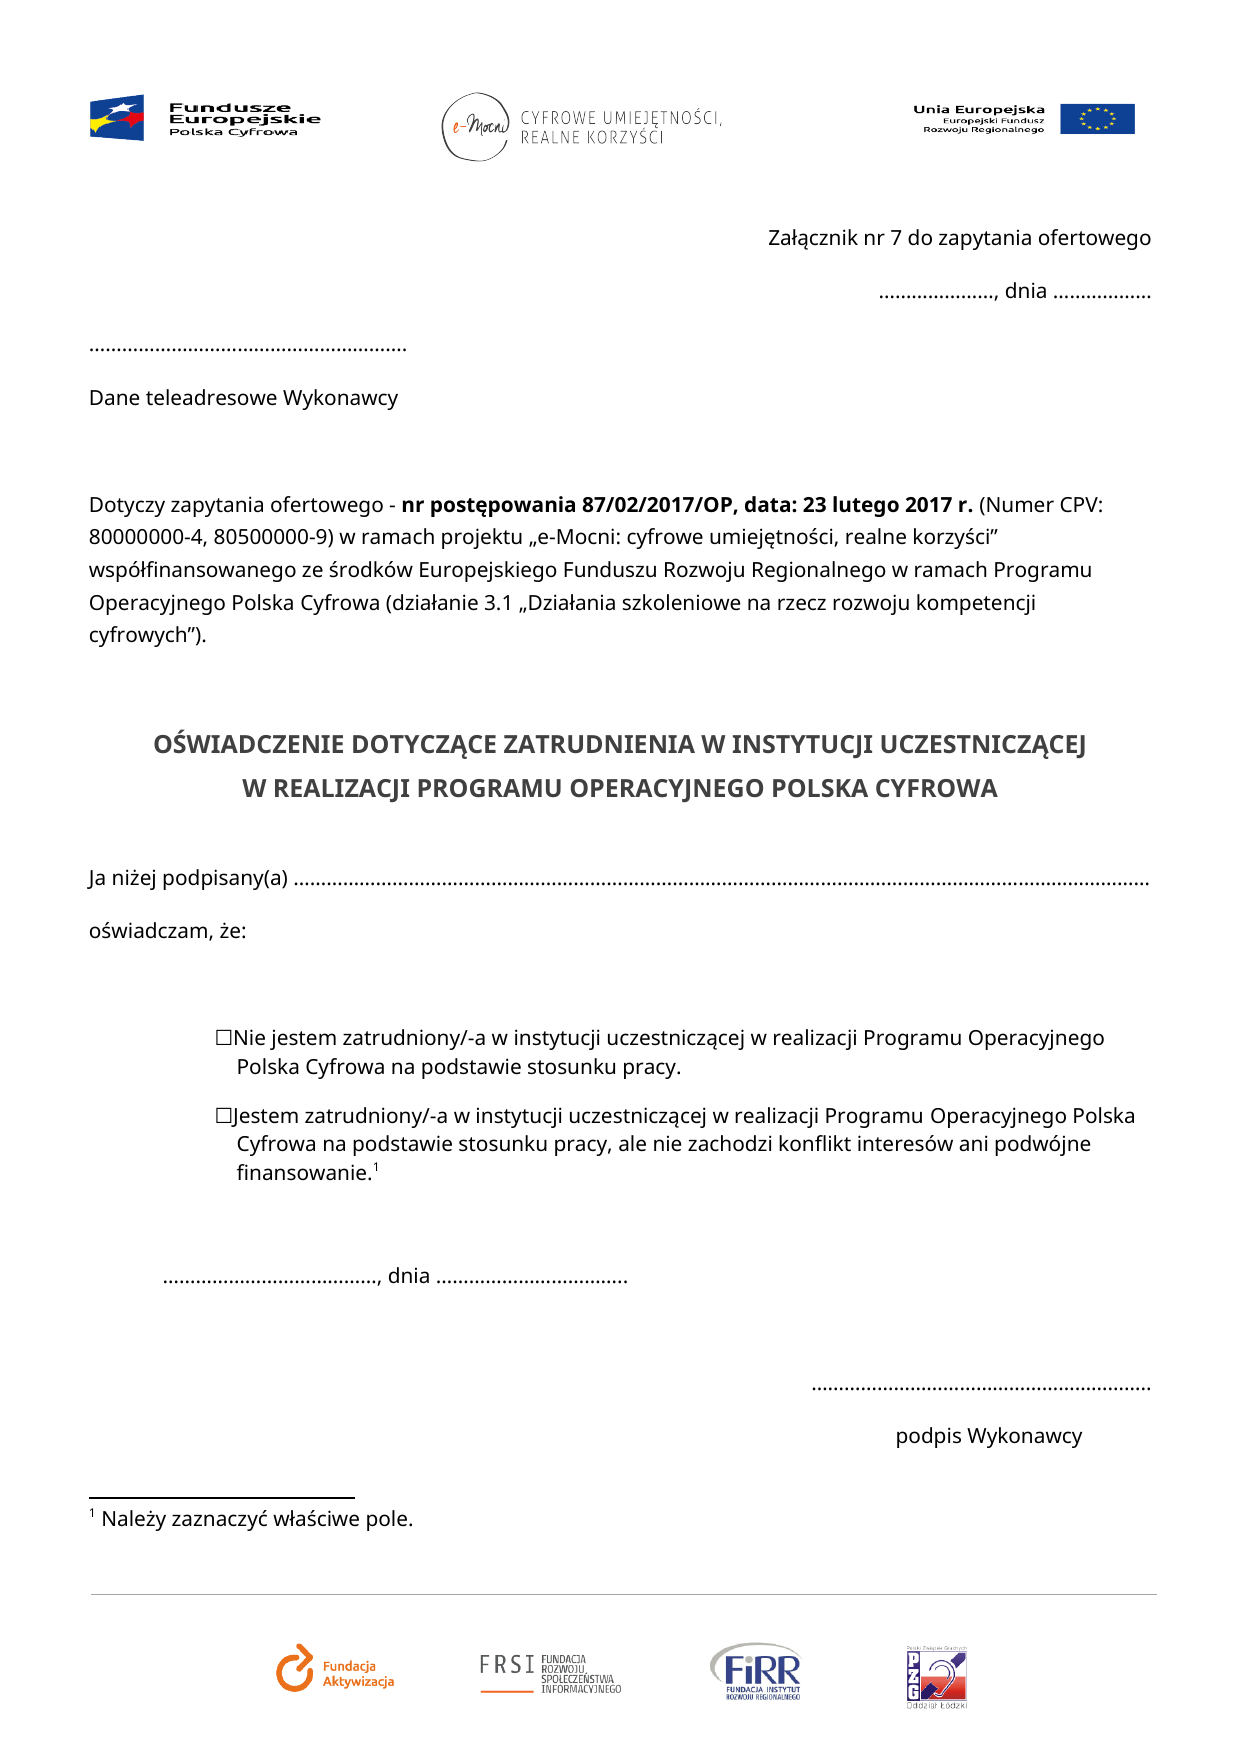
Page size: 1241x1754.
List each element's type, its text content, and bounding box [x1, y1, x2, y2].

text Jestem zatrudniony/-a w instytucji uczestniczącej w realizacji Programu Operacyjnego Polska Cyfrowa na podstawie stosunku pracy, ale nie zachodzi konflikt interesów ani podwójne finansowanie. [214, 1101, 1152, 1186]
text Załącznik nr 7 do zapytania ofertowego [89, 223, 1152, 251]
text …………………………………, dnia …………………………….. [89, 1261, 1152, 1289]
text oświadczam, że: [89, 917, 1152, 945]
text Dane teleadresowe Wykonawcy [89, 383, 1152, 411]
subtitle OŚWIADCZENIE DOTYCZĄCE ZATRUDNIENIA W INSTYTUCJI UCZESTNICZĄCEJ [89, 727, 1152, 761]
text Dotyczy zapytania ofertowego - nr postępowania 87/02/2017/OP, data: 23 lutego 2017 r. (Numer CPV: 80000000-4, 80500000-9) w ramach projektu „e-Mocni: cyfrowe umiejętności, realne korzyści” współfinansowanego ze środków Europejskiego Funduszu Rozwoju Regionalnego w ramach Programu Operacyjnego Polska Cyfrowa (działanie 3.1 „Działania szkoleniowe na rzecz rozwoju kompetencji cyfrowych”). [89, 490, 1152, 649]
picture [439, 88, 729, 165]
picture [194, 1625, 1045, 1722]
text …………………, dnia ……………… [89, 276, 1152, 304]
picture [873, 77, 1183, 157]
subtitle W REALIZACJI PROGRAMU OPERACYJNEGO POLSKA CYFROWA [89, 771, 1152, 804]
text …………………………………………………. [89, 329, 1152, 358]
text podpis Wykonawcy [752, 1421, 1152, 1449]
text Nie jestem zatrudniony/-a w instytucji uczestniczącej w realizacji Programu Operacyjnego Polska Cyfrowa na podstawie stosunku pracy. [214, 1023, 1152, 1080]
text …………………………………………………….. [89, 1368, 1152, 1396]
picture [38, 71, 378, 163]
text Ja niżej podpisany(a) ………………………………………………………………………………………………………………………………………… [89, 863, 1152, 892]
